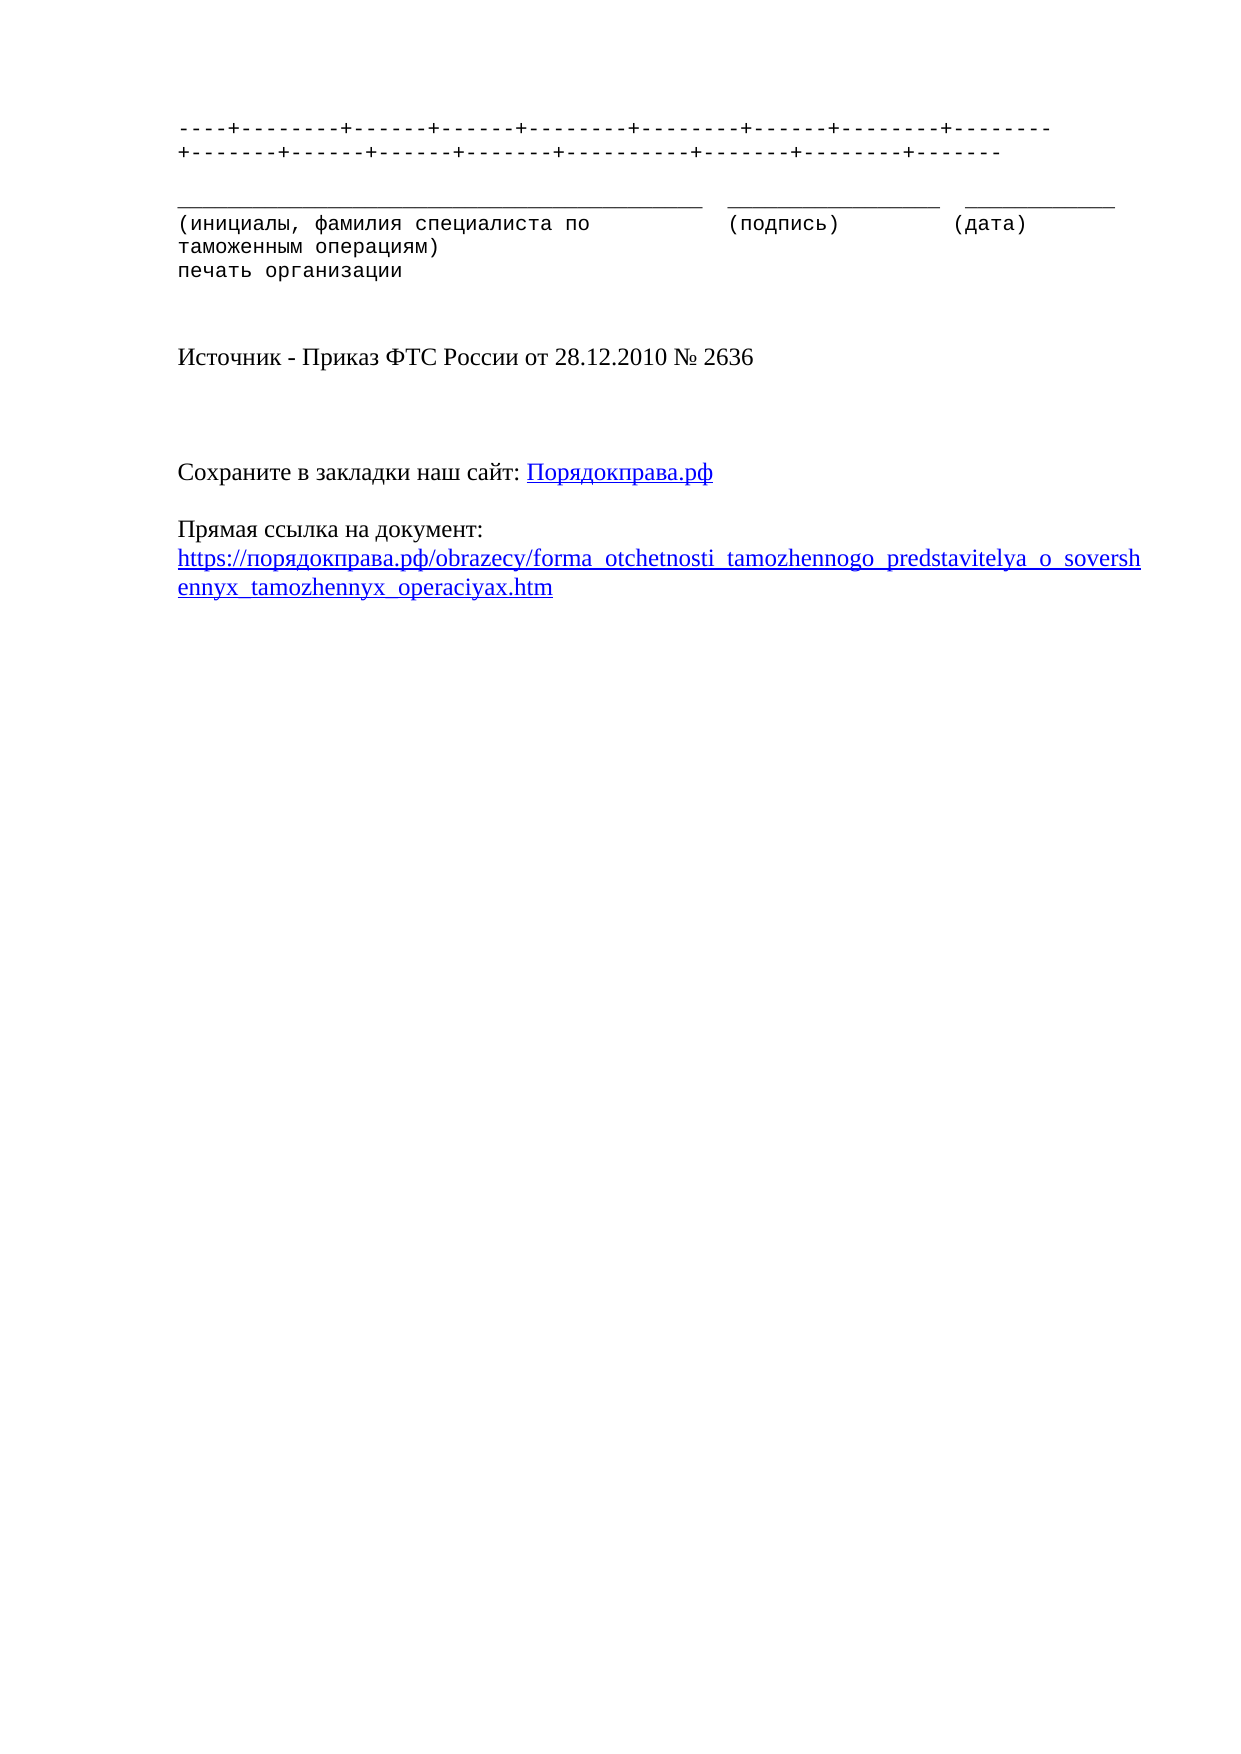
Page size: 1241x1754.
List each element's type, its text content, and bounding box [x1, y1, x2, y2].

text __________________________________________ _________________ ____________ [177, 189, 1152, 213]
text Источник - Приказ ФТС России от 28.12.2010 № 2636 [177, 342, 1152, 370]
text (инициалы, фамилия специалиста по (подпись) (дата) [177, 213, 1152, 236]
text печать организации [177, 260, 1152, 284]
text таможенным операциям) [177, 236, 1152, 260]
text ----+--------+------+------+--------+--------+------+--------+--------+-------+------+------+-------+----------+-------+--------+------- [177, 118, 1152, 165]
text Сохраните в закладки наш сайт: Порядокправа.рф Прямая ссылка на документ: https://порядокправа.рф/obrazecy/forma_otchetnosti_tamozhennogo_predstavitelya_o_sovershennyx_tamozhennyx_operaciyax.htm [177, 399, 1152, 601]
